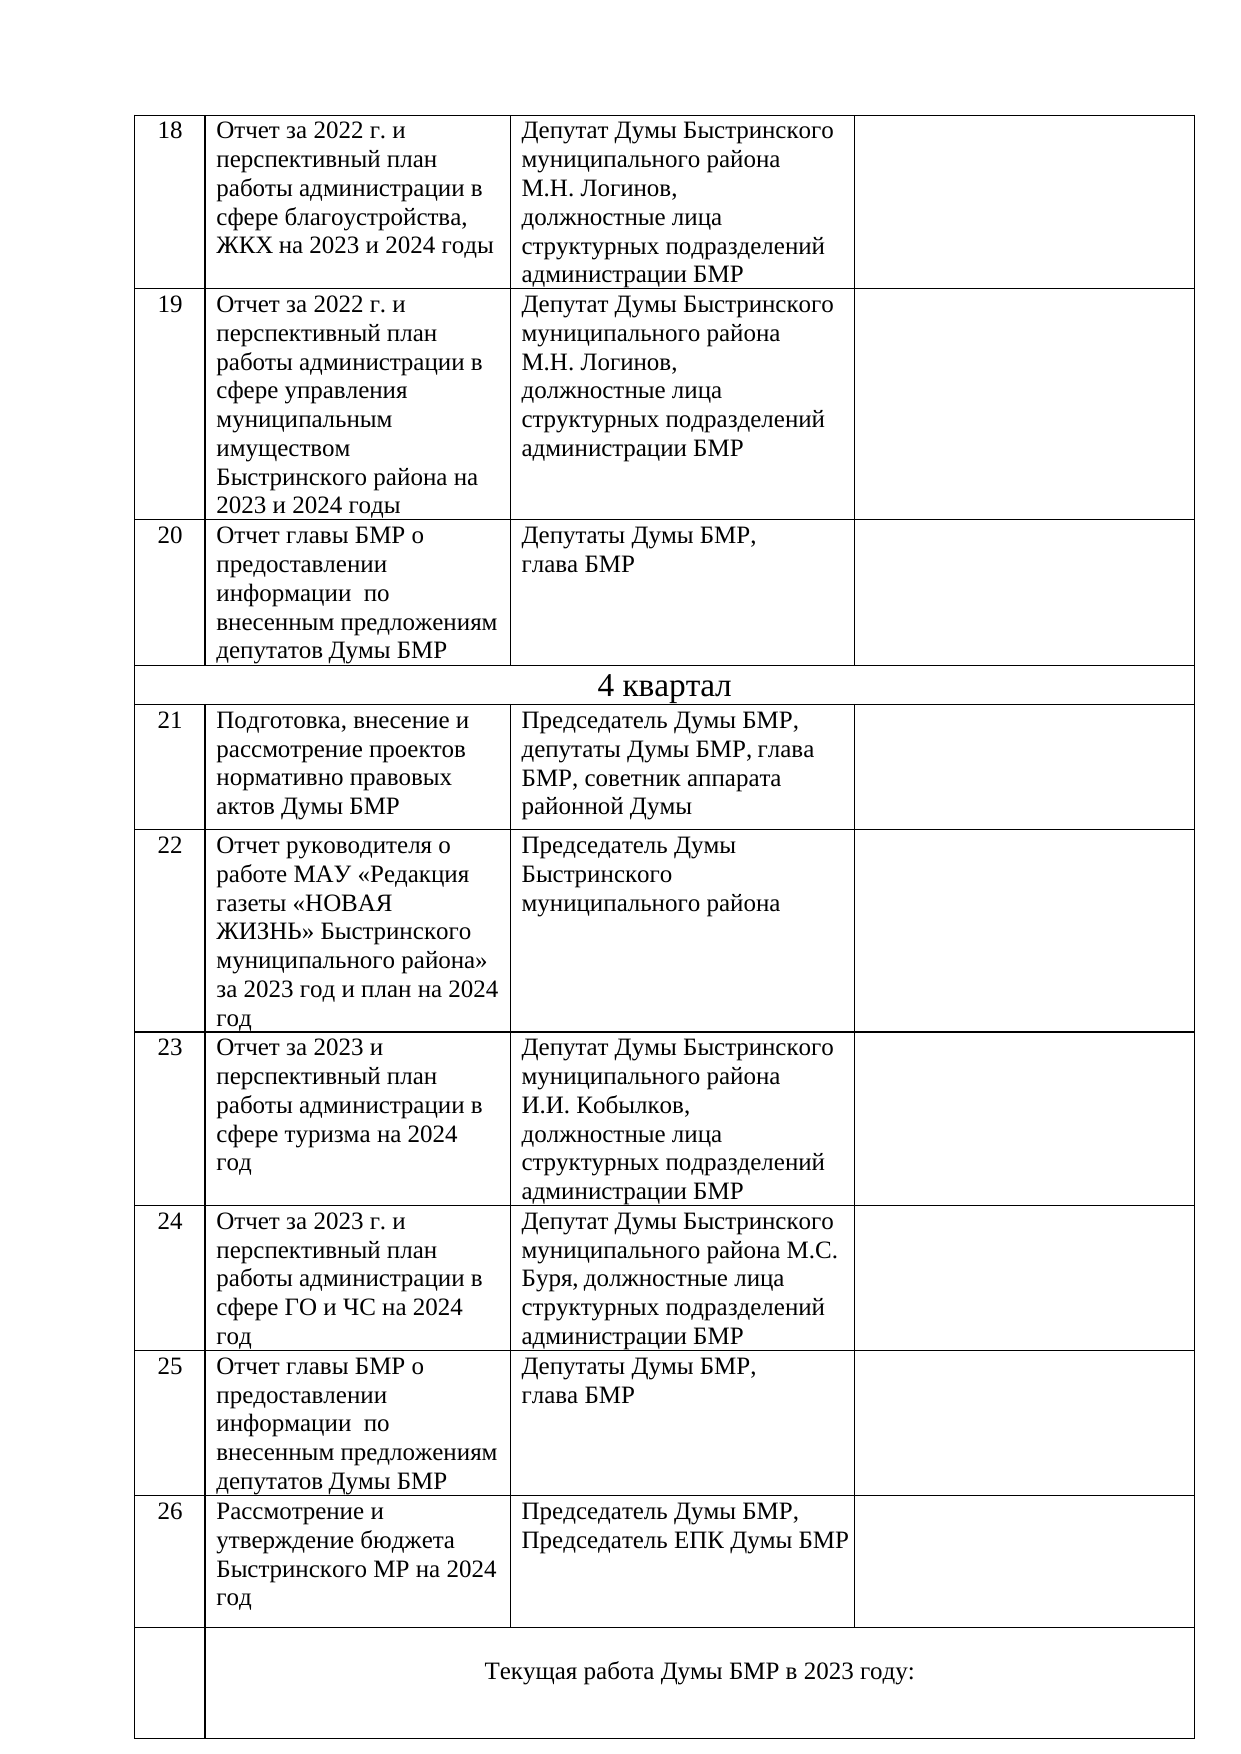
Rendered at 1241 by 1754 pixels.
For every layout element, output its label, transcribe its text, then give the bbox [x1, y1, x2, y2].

table_cell Депутат Думы Быстринского муниципального района М.С. Буря, должностные лица структурных подразделений администрации БМР [511, 1206, 854, 1350]
table_cell Отчет за 2023 г. и перспективный план работы администрации в сфере ГО и ЧС на 2024 год [206, 1206, 510, 1350]
table_cell [855, 1033, 1194, 1205]
table_cell Отчет за 2023 и перспективный план работы администрации в сфере туризма на 2024 год [206, 1033, 510, 1205]
table_cell Депутат Думы Быстринского муниципального района М.Н. Логинов, должностные лица структурных подразделений администрации БМР [511, 289, 854, 519]
table_cell Председатель Думы БМР, Председатель ЕПК Думы БМР [511, 1496, 854, 1627]
table_cell Подготовка, внесение и рассмотрение проектов нормативно правовых актов Думы БМР [206, 705, 510, 829]
table_cell 25 [135, 1351, 204, 1495]
table_cell 26 [135, 1496, 204, 1627]
table_cell 23 [135, 1033, 204, 1205]
table_cell [855, 1496, 1194, 1627]
table_cell [855, 520, 1194, 664]
table_cell Депутаты Думы БМР, глава БМР [511, 1351, 854, 1495]
table_cell Председатель Думы Быстринского муниципального района [511, 830, 854, 1031]
table_cell [855, 705, 1194, 829]
table_cell [855, 1351, 1194, 1495]
table_cell 21 [135, 705, 204, 829]
table_cell Отчет за 2022 г. и перспективный план работы администрации в сфере управления муниципальным имуществом Быстринского района на 2023 и 2024 годы [206, 289, 510, 519]
table_cell 22 [135, 830, 204, 1031]
table_cell Отчет за 2022 г. и перспективный план работы администрации в сфере благоустройства, ЖКХ на 2023 и 2024 годы [206, 116, 510, 288]
table_cell [855, 289, 1194, 519]
table_cell [855, 830, 1194, 1031]
table_cell Отчет главы БМР о предоставлении информации по внесенным предложениям депутатов Думы БМР [206, 1351, 510, 1495]
table_cell 19 [135, 289, 204, 519]
table_cell 20 [135, 520, 204, 664]
table_cell Рассмотрение и утверждение бюджета Быстринского МР на 2024 год [206, 1496, 510, 1627]
table_cell Отчет главы БМР о предоставлении информации по внесенным предложениям депутатов Думы БМР [206, 520, 510, 664]
table_cell 24 [135, 1206, 204, 1350]
table_cell Депутат Думы Быстринского муниципального района И.И. Кобылков, должностные лица структурных подразделений администрации БМР [511, 1033, 854, 1205]
table_cell Депутат Думы Быстринского муниципального района М.Н. Логинов, должностные лица структурных подразделений администрации БМР [511, 116, 854, 288]
table_cell [855, 116, 1194, 288]
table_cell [206, 1628, 1194, 1738]
table_cell Депутаты Думы БМР, глава БМР [511, 520, 854, 664]
table_cell 4 квартал [135, 666, 1194, 704]
table_cell [135, 1628, 204, 1738]
table_cell 18 [135, 116, 204, 288]
table_cell [855, 1206, 1194, 1350]
table_cell Отчет руководителя о работе МАУ «Редакция газеты «НОВАЯ ЖИЗНЬ» Быстринского муниципального района» за 2023 год и план на 2024 год [206, 830, 510, 1031]
table_cell Председатель Думы БМР, депутаты Думы БМР, глава БМР, советник аппарата районной Думы [511, 705, 854, 829]
